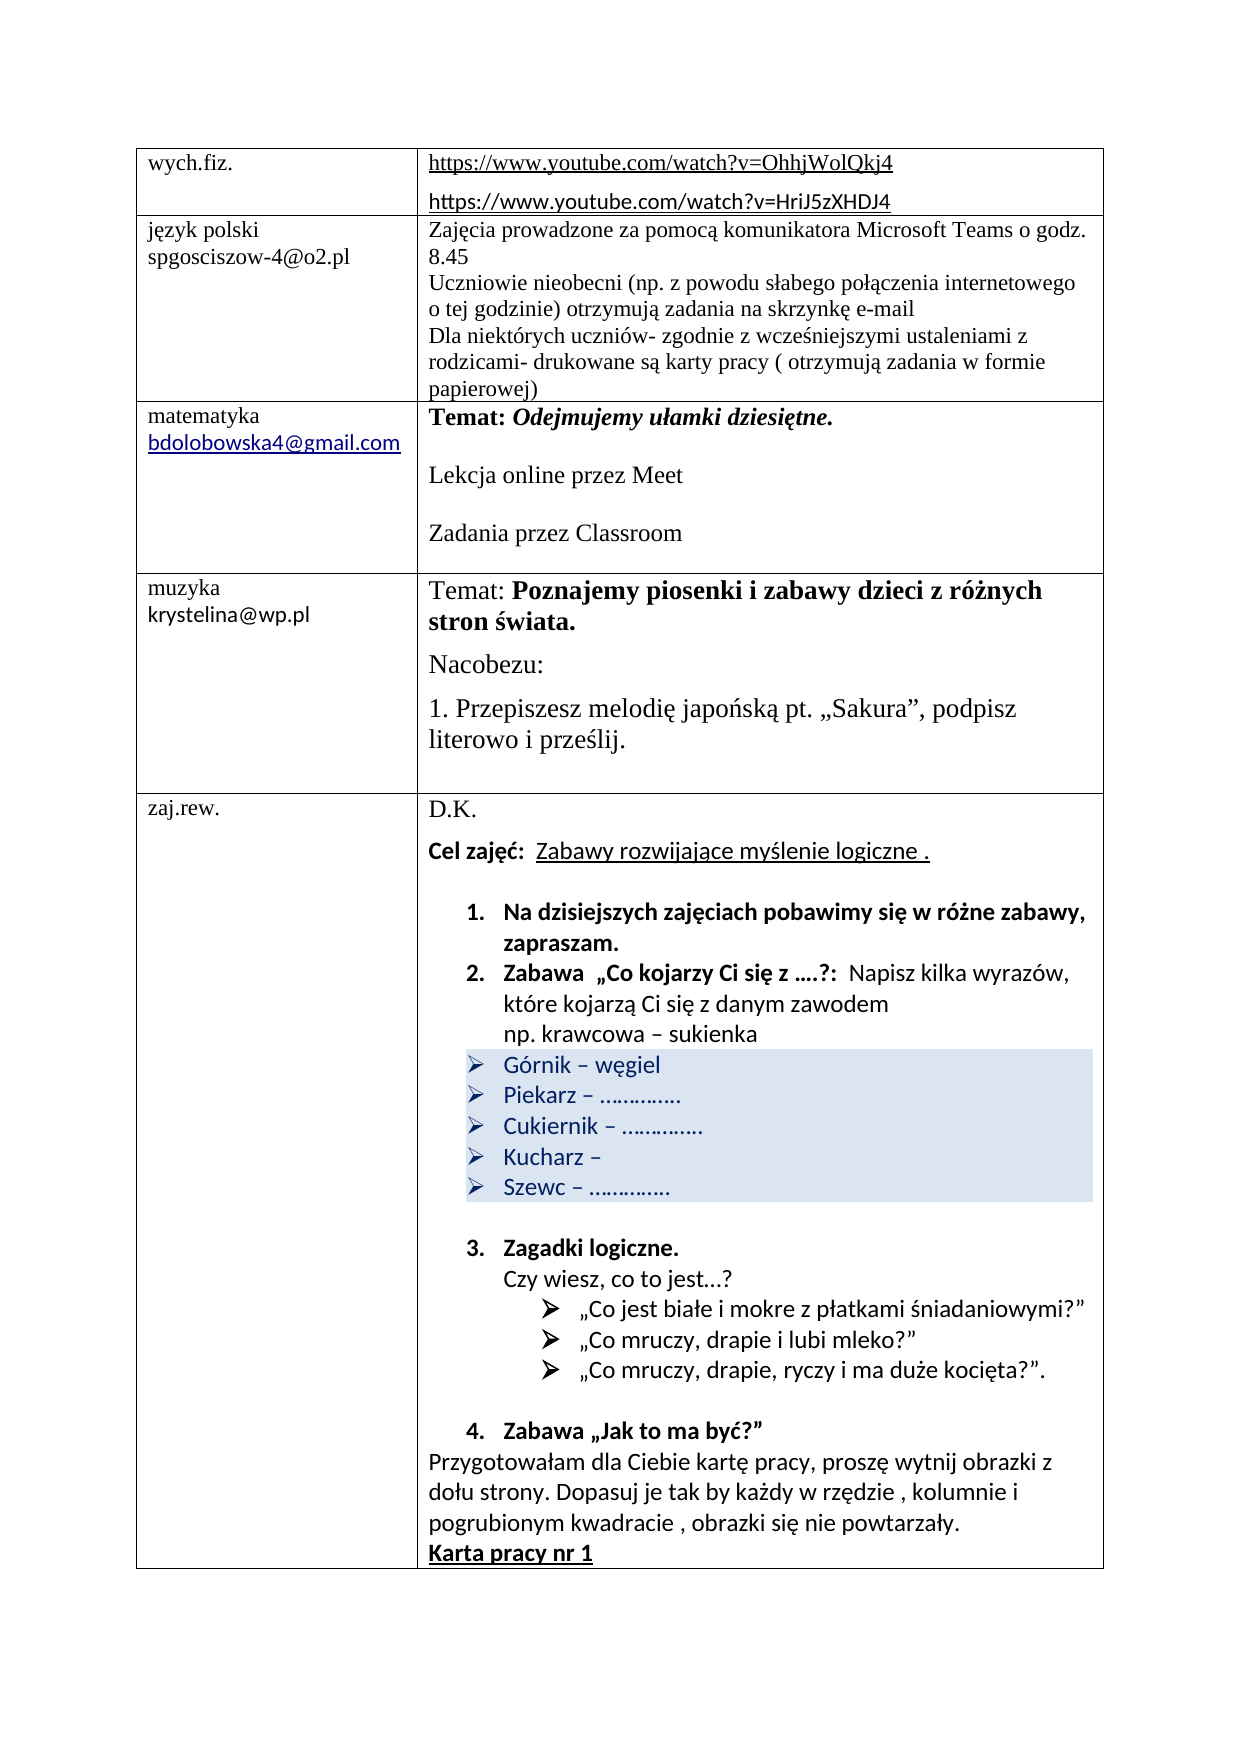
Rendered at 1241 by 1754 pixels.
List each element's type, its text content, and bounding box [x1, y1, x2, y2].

table_cell zaj.rew. [137, 794, 417, 1568]
table_cell język polski spgosciszow-4@o2.pl [137, 216, 417, 401]
table_cell matematyka bdolobowska4@gmail.com [137, 402, 417, 573]
table_cell Temat: Poznajemy piosenki i zabawy dzieci z różnych stron świata. Nacobezu: 1. Przepiszesz melodię japońską pt. „Sakura”, podpisz literowo i prześlij. [418, 574, 1103, 793]
table_cell D.K. Cel zajęć: Zabawy rozwijające myślenie logiczne . Na dzisiejszych zajęciach pobawimy się w różne zabawy, zapraszam. Zabawa „Co kojarzy Ci się z ….?: Napisz kilka wyrazów, które kojarzą Ci się z danym zawodem np. krawcowa – sukienka Górnik – węgiel Piekarz – ………….. Cukiernik – ………….. Kucharz – Szewc – ………….. Zagadki logiczne. Czy wiesz, co to jest…? „Co jest białe i mokre z płatkami śniadaniowymi?” „Co mruczy, drapie i lubi mleko?” „Co mruczy, drapie, ryczy i ma duże kocięta?”. Zabawa „Jak to ma być?” Przygotowałam dla Ciebie kartę pracy, proszę wytnij obrazki z dołu strony. Dopasuj je tak by każdy w rzędzie , kolumnie i pogrubionym kwadracie , obrazki się nie powtarzały. Karta pracy nr 1 [418, 794, 1103, 1568]
table_cell wych.fiz. [137, 149, 417, 215]
table_cell https://www.youtube.com/watch?v=OhhjWolQkj4 https://www.youtube.com/watch?v=HriJ5zXHDJ4 [418, 149, 1103, 215]
table_cell muzyka krystelina@wp.pl [137, 574, 417, 793]
table_cell Temat: Odejmujemy ułamki dziesiętne. Lekcja online przez Meet Zadania przez Classroom [418, 402, 1103, 573]
table_cell Zajęcia prowadzone za pomocą komunikatora Microsoft Teams o godz. 8.45 Uczniowie nieobecni (np. z powodu słabego połączenia internetowego o tej godzinie) otrzymują zadania na skrzynkę e-mail Dla niektórych uczniów- zgodnie z wcześniejszymi ustaleniami z rodzicami- drukowane są karty pracy ( otrzymują zadania w formie papierowej) [418, 216, 1103, 401]
